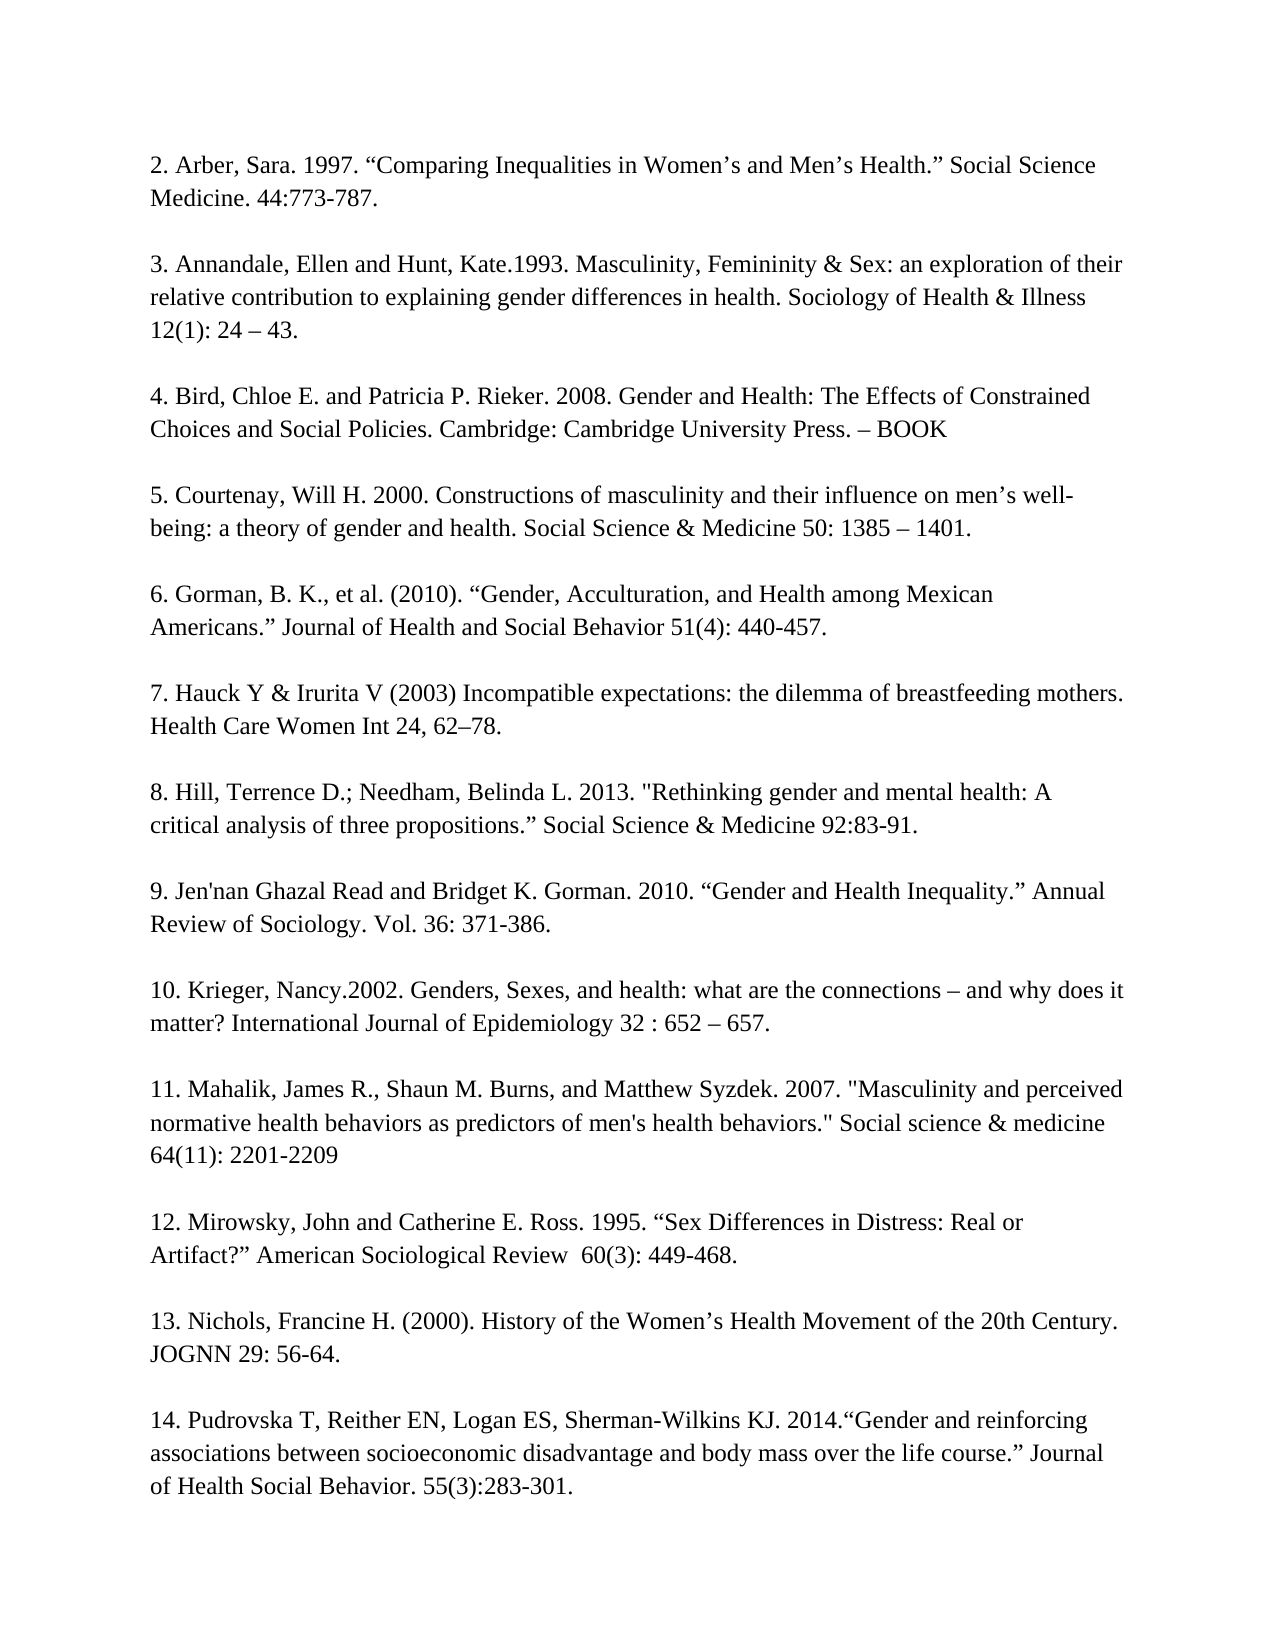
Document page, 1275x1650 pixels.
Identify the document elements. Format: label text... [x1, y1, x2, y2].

text 4. Bird, Chloe E. and Patricia P. Rieker. 2008. Gender and Health: The Effects of Constrained Choices and Social Policies. Cambridge: Cambridge University Press. – BOOK [150, 381, 1125, 443]
text 12. Mirowsky, John and Catherine E. Ross. 1995. “Sex Differences in Distress: Real or Artifact?” American Sociological Review 60(3): 449-468. [150, 1207, 1125, 1268]
text 11. Mahalik, James R., Shaun M. Burns, and Matthew Syzdek. 2007. "Masculinity and perceived normative health behaviors as predictors of men's health behaviors." Social science & medicine 64(11): 2201-2209 [150, 1074, 1125, 1169]
text 10. Krieger, Nancy.2002. Genders, Sexes, and health: what are the connections – and why does it matter? International Journal of Epidemiology 32 : 652 – 657. [150, 976, 1125, 1037]
text 14. Pudrovska T, Reither EN, Logan ES, Sherman-Wilkins KJ. 2014.“Gender and reinforcing associations between socioeconomic disadvantage and body mass over the life course.” Journal of Health Social Behavior. 55(3):283-301. [150, 1405, 1125, 1499]
text 13. Nichols, Francine H. (2000). History of the Women’s Health Movement of the 20th Century. JOGNN 29: 56-64. [150, 1306, 1125, 1367]
text 3. Annandale, Ellen and Hunt, Kate.1993. Masculinity, Femininity & Sex: an exploration of their relative contribution to explaining gender differences in health. Sociology of Health & Illness 12(1): 24 – 43. [150, 249, 1125, 344]
text 2. Arber, Sara. 1997. “Comparing Inequalities in Women’s and Men’s Health.” Social Science Medicine. 44:773-787. [150, 150, 1125, 212]
text 8. Hill, Terrence D.; Needham, Belinda L. 2013. "Rethinking gender and mental health: A critical analysis of three propositions.” Social Science & Medicine 92:83-91. [150, 777, 1125, 839]
text 7. Hauck Y & Irurita V (2003) Incompatible expectations: the dilemma of breastfeeding mothers. Health Care Women Int 24, 62–78. [150, 678, 1125, 740]
text 9. Jen'nan Ghazal Read and Bridget K. Gorman. 2010. “Gender and Health Inequality.” Annual Review of Sociology. Vol. 36: 371-386. [150, 876, 1125, 938]
text 5. Courtenay, Will H. 2000. Constructions of masculinity and their influence on men’s well-being: a theory of gender and health. Social Science & Medicine 50: 1385 – 1401. [150, 480, 1125, 542]
text 6. Gorman, B. K., et al. (2010). “Gender, Acculturation, and Health among Mexican Americans.” Journal of Health and Social Behavior 51(4): 440-457. [150, 579, 1125, 641]
